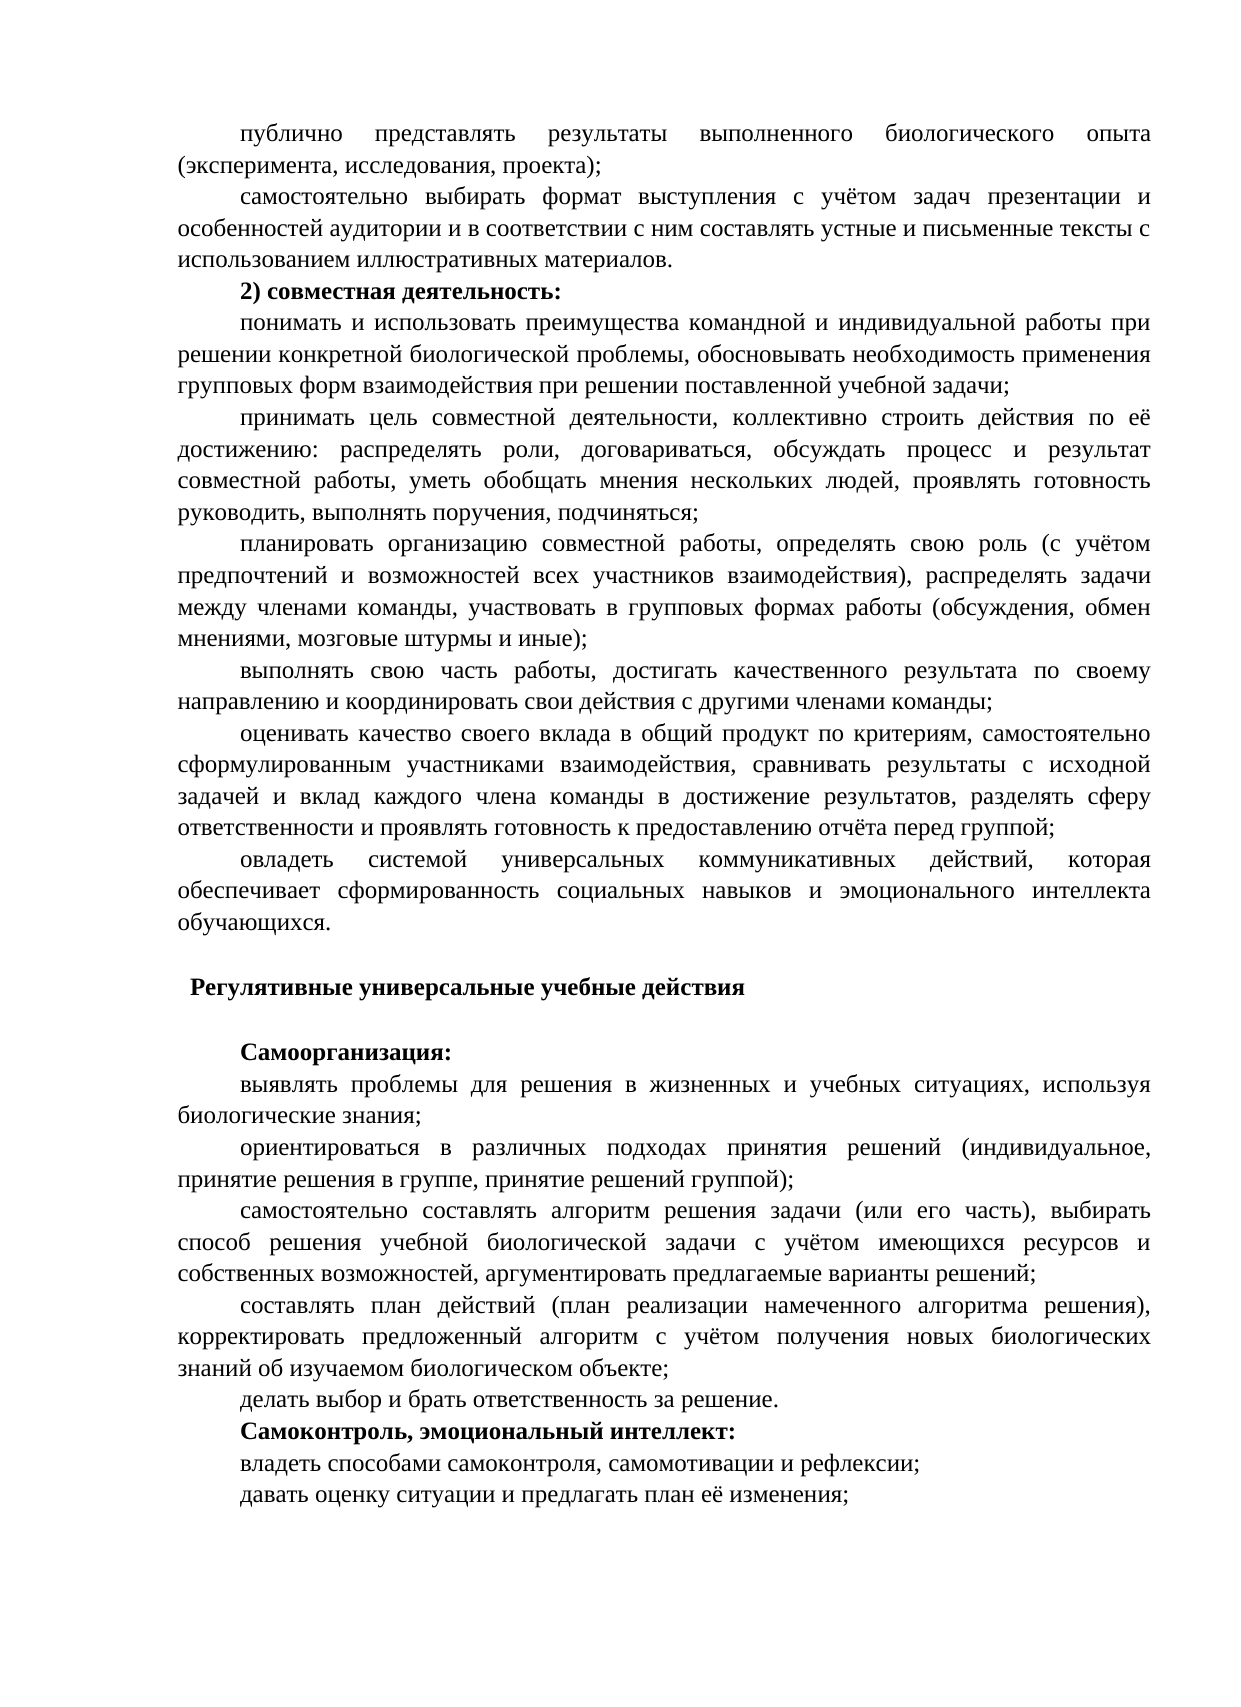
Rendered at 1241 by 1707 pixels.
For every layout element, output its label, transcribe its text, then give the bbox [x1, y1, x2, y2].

text Самоконтроль, эмоциональный интеллект: [177, 1416, 1152, 1445]
text принимать цель совместной деятельности, коллективно строить действия по её достижению: распределять роли, договариваться, обсуждать процесс и результат совместной работы, уметь обобщать мнения нескольких людей, проявлять готовность руководить, выполнять поручения, подчиняться; [177, 402, 1152, 526]
text выполнять свою часть работы, достигать качественного результата по своему направлению и координировать свои действия с другими членами команды; [177, 655, 1152, 715]
text 2) совместная деятельность: [177, 276, 1152, 305]
text давать оценку ситуации и предлагать план её изменения; [177, 1479, 1152, 1508]
text ориентироваться в различных подходах принятия решений (индивидуальное, принятие решения в группе, принятие решений группой); [177, 1132, 1152, 1192]
text оценивать качество своего вклада в общий продукт по критериям, самостоятельно сформулированным участниками взаимодействия, сравнивать результаты с исходной задачей и вклад каждого члена команды в достижение результатов, разделять сферу ответственности и проявлять готовность к предоставлению отчёта перед группой; [177, 718, 1152, 841]
text публично представлять результаты выполненного биологического опыта (эксперимента, исследования, проекта); [177, 118, 1152, 178]
text Регулятивные универсальные учебные действия [190, 972, 1152, 1001]
text Самоорганизация: [177, 1037, 1152, 1066]
text самостоятельно выбирать формат выступления с учётом задач презентации и особенностей аудитории и в соответствии с ним составлять устные и письменные тексты с использованием иллюстративных материалов. [177, 181, 1152, 273]
text самостоятельно составлять алгоритм решения задачи (или его часть), выбирать способ решения учебной биологической задачи с учётом имеющихся ресурсов и собственных возможностей, аргументировать предлагаемые варианты решений; [177, 1195, 1152, 1287]
text планировать организацию совместной работы, определять свою роль (с учётом предпочтений и возможностей всех участников взаимодействия), распределять задачи между членами команды, участвовать в групповых формах работы (обсуждения, обмен мнениями, мозговые штурмы и иные); [177, 528, 1152, 652]
text овладеть системой универсальных коммуникативных действий, которая обеспечивает сформированность социальных навыков и эмоционального интеллекта обучающихся. [177, 844, 1152, 936]
text делать выбор и брать ответственность за решение. [177, 1384, 1152, 1413]
text выявлять проблемы для решения в жизненных и учебных ситуациях, используя биологические знания; [177, 1069, 1152, 1129]
text понимать и использовать преимущества командной и индивидуальной работы при решении конкретной биологической проблемы, обосновывать необходимость применения групповых форм взаимодействия при решении поставленной учебной задачи; [177, 307, 1152, 399]
text владеть способами самоконтроля, самомотивации и рефлексии; [177, 1448, 1152, 1476]
text составлять план действий (план реализации намеченного алгоритма решения), корректировать предложенный алгоритм с учётом получения новых биологических знаний об изучаемом биологическом объекте; [177, 1290, 1152, 1382]
